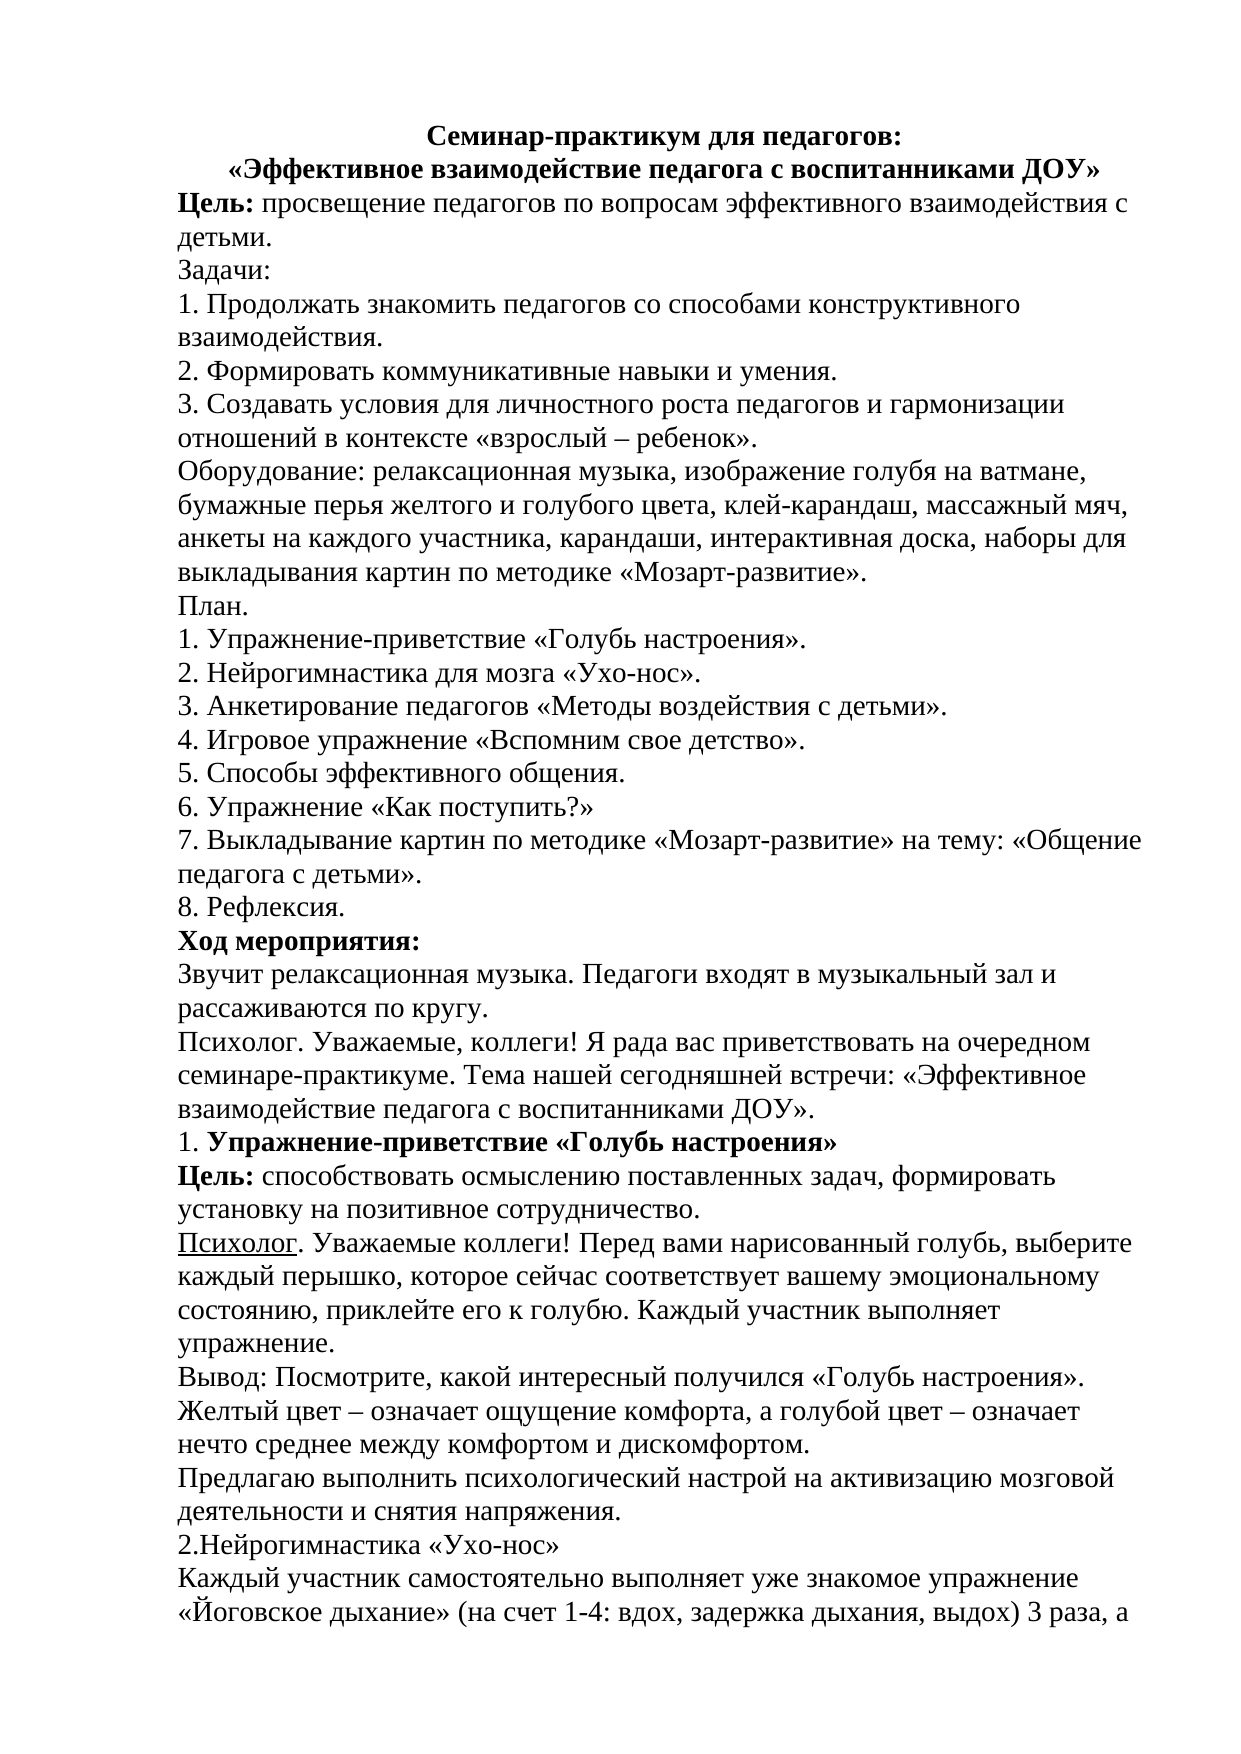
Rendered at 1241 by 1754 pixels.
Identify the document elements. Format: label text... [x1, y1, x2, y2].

text Вывод: Посмотрите, какой интересный получился «Голубь настроения». Желтый цвет – означает ощущение комфорта, а голубой цвет – означает нечто среднее между комфортом и дискомфортом. [177, 1359, 1152, 1460]
text Цель: способствовать осмыслению поставленных задач, формировать установку на позитивное сотрудничество. [177, 1158, 1152, 1225]
text 2. Нейрогимнастика для мозга «Ухо-нос». [177, 655, 1152, 688]
text 8. Рефлексия. [177, 889, 1152, 923]
text Звучит релаксационная музыка. Педагоги входят в музыкальный зал и рассаживаются по кругу. [177, 957, 1152, 1024]
text Оборудование: релаксационная музыка, изображение голубя на ватмане, бумажные перья желтого и голубого цвета, клей-карандаш, массажный мяч, анкеты на каждого участника, карандаши, интерактивная доска, наборы для выкладывания картин по методике «Мозарт-развитие». [177, 453, 1152, 588]
text 3. Создавать условия для личностного роста педагогов и гармонизации отношений в контексте «взрослый – ребенок». [177, 386, 1152, 453]
text 2. Формировать коммуникативные навыки и умения. [177, 353, 1152, 386]
text Предлагаю выполнить психологический настрой на активизацию мозговой деятельности и снятия напряжения. [177, 1460, 1152, 1527]
text 1. Упражнение-приветствие «Голубь настроения». [177, 621, 1152, 655]
text педагога с детьми». [177, 856, 1152, 889]
text «Эффективное взаимодействие педагога с воспитанниками ДОУ» [177, 152, 1152, 185]
text 1. Продолжать знакомить педагогов со способами конструктивного взаимодействия. [177, 286, 1152, 353]
text 6. Упражнение «Как поступить?» [177, 789, 1152, 822]
text 7. Выкладывание картин по методике «Мозарт-развитие» на тему: «Общение [177, 822, 1152, 856]
text Ход мероприятия: [177, 923, 1152, 957]
text 2.Нейрогимнастика «Ухо-нос» [177, 1527, 1152, 1560]
text Психолог. Уважаемые, коллеги! Я рада вас приветствовать на очередном семинаре-практикуме. Тема нашей сегодняшней встречи: «Эффективное взаимодействие педагога с воспитанниками ДОУ». [177, 1024, 1152, 1124]
text 3. Анкетирование педагогов «Методы воздействия с детьми». [177, 688, 1152, 722]
text Цель: просвещение педагогов по вопросам эффективного взаимодействия с детьми. [177, 185, 1152, 252]
text План. [177, 588, 1152, 621]
text Задачи: [177, 252, 1152, 286]
text Семинар-практикум для педагогов: [177, 118, 1152, 152]
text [177, 1560, 1152, 1627]
text 1. Упражнение-приветствие «Голубь настроения» [177, 1124, 1152, 1158]
text 5. Способы эффективного общения. [177, 755, 1152, 789]
text Психолог. Уважаемые коллеги! Перед вами нарисованный голубь, выберите каждый перышко, которое сейчас соответствует вашему эмоциональному состоянию, приклейте его к голубю. Каждый участник выполняет упражнение. [177, 1225, 1152, 1359]
text 4. Игровое упражнение «Вспомним свое детство». [177, 722, 1152, 755]
